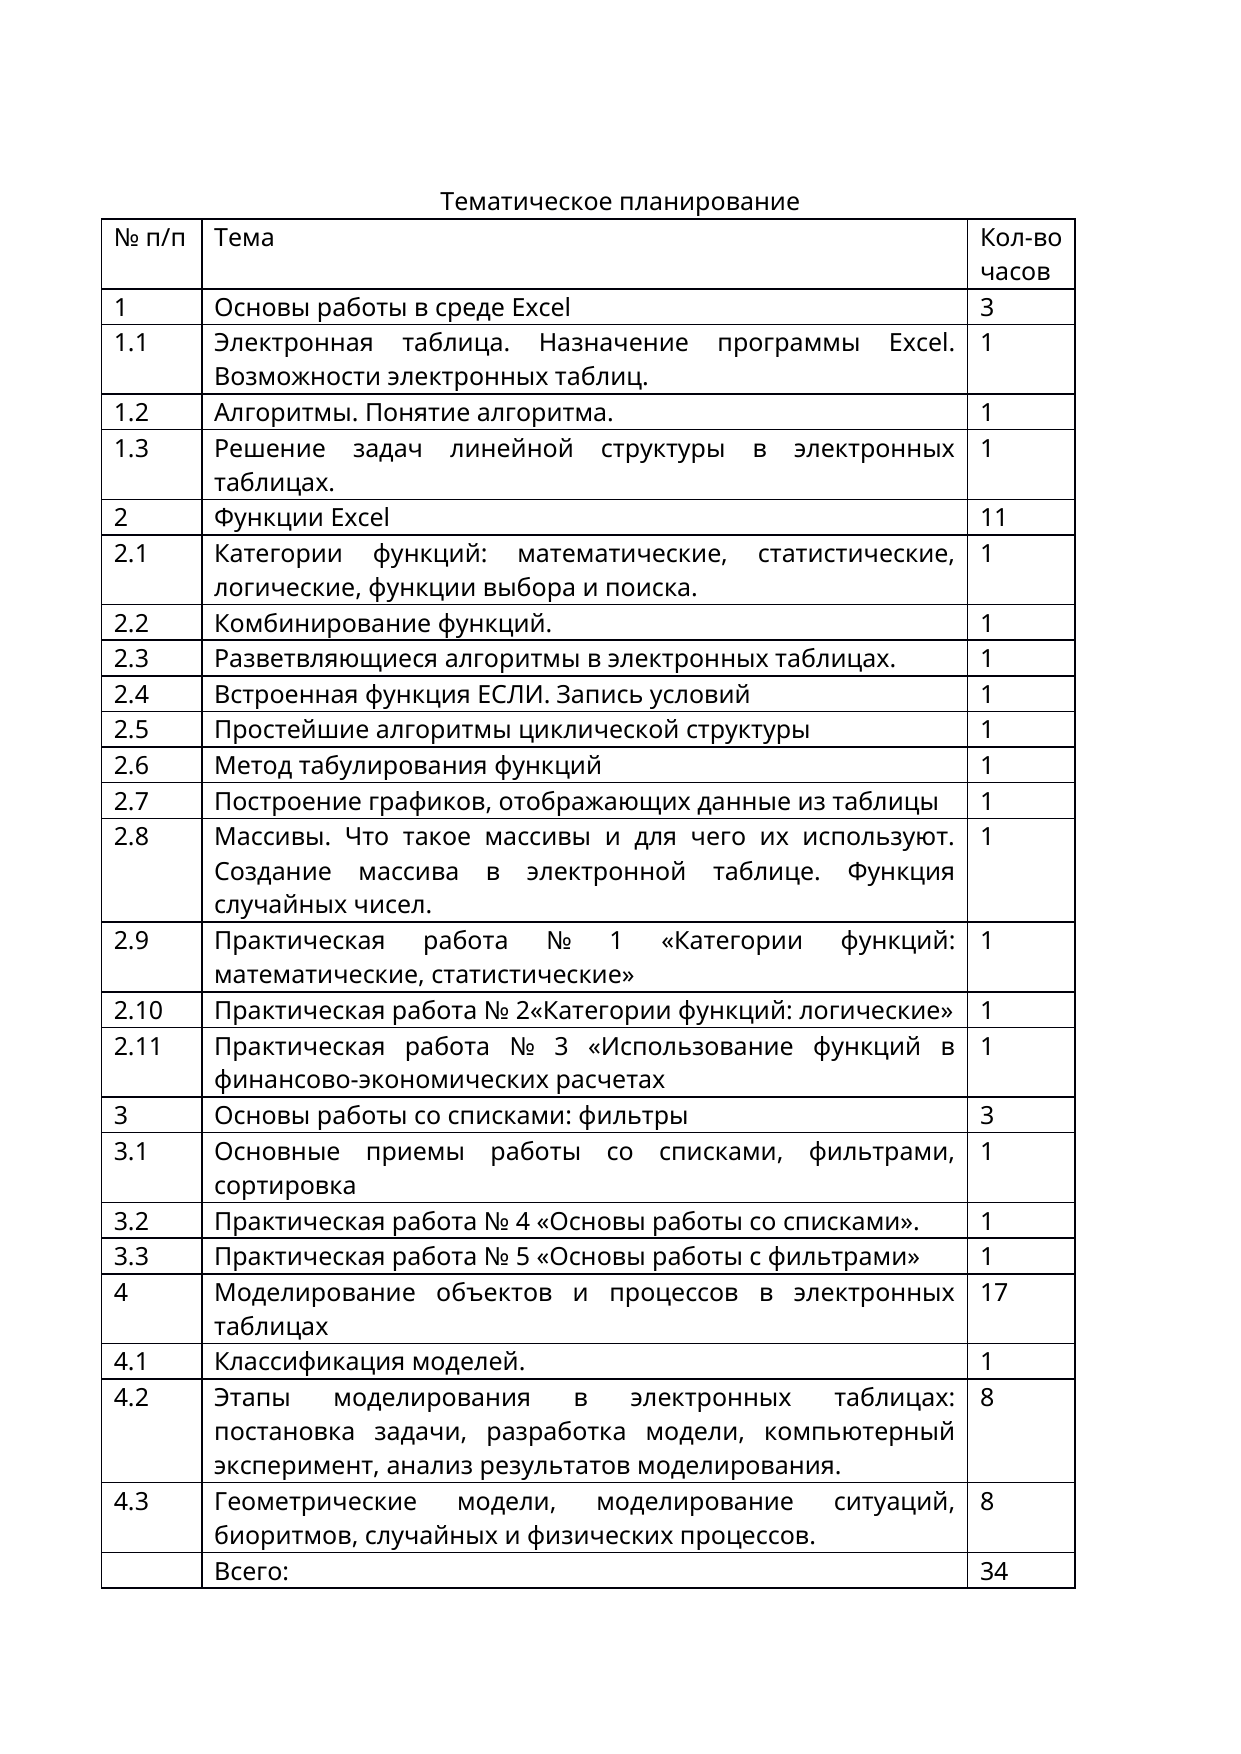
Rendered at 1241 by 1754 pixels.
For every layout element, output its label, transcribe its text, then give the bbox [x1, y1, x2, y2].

table_cell 2.11 [102, 1028, 201, 1096]
table_cell 8 [968, 1380, 1074, 1482]
table_cell Встроенная функция ЕСЛИ. Запись условий [203, 677, 967, 711]
table_cell 2.3 [102, 641, 201, 675]
table_cell Всего: [203, 1553, 967, 1587]
table_header № п/п [102, 220, 201, 288]
table_cell 2.10 [102, 993, 201, 1027]
table_cell 1.3 [102, 430, 201, 498]
table_header Тема [203, 220, 967, 288]
table_cell 3.3 [102, 1239, 201, 1273]
table_cell 1 [968, 748, 1074, 782]
table_cell Разветвляющиеся алгоритмы в электронных таблицах. [203, 641, 967, 675]
table_cell Практическая работа № 4 «Основы работы со списками». [203, 1203, 967, 1237]
table_cell 2.1 [102, 536, 201, 604]
table_cell 3.1 [102, 1133, 201, 1202]
table_cell 4.1 [102, 1344, 201, 1378]
table_cell Основные приемы работы со списками, фильтрами, сортировка [203, 1133, 967, 1202]
table_cell 3 [968, 290, 1074, 323]
table_cell 2.4 [102, 677, 201, 711]
table_header Кол-во часов [968, 220, 1074, 288]
table_cell Практическая работа № 1 «Категории функций: математические, статистические» [203, 923, 967, 991]
table_cell Моделирование объектов и процессов в электронных таблицах [203, 1275, 967, 1342]
table_cell Построение графиков, отображающих данные из таблицы [203, 783, 967, 817]
table_cell 1 [968, 712, 1074, 746]
table_cell 1.1 [102, 325, 201, 393]
table_cell Практическая работа № 3 «Использование функций в финансово-экономических расчетах [203, 1028, 967, 1096]
table_cell 2.8 [102, 819, 201, 921]
table_cell 2.6 [102, 748, 201, 782]
table_cell 1.2 [102, 395, 201, 429]
table_cell 17 [968, 1275, 1074, 1342]
table_cell Геометрические модели, моделирование ситуаций, биоритмов, случайных и физических процессов. [203, 1483, 967, 1552]
table_cell 1 [968, 1344, 1074, 1378]
table_cell 8 [968, 1483, 1074, 1552]
table_cell Решение задач линейной структуры в электронных таблицах. [203, 430, 967, 498]
table_cell 1 [968, 641, 1074, 675]
table_cell 2.9 [102, 923, 201, 991]
table_cell 1 [968, 536, 1074, 604]
table_cell 1 [968, 819, 1074, 921]
table_cell 2 [102, 500, 201, 534]
table_cell 1 [968, 395, 1074, 429]
table_cell Алгоритмы. Понятие алгоритма. [203, 395, 967, 429]
table_cell 2.5 [102, 712, 201, 746]
table_cell [102, 1553, 201, 1587]
table_cell 1 [968, 783, 1074, 817]
table_cell 1 [968, 1028, 1074, 1096]
table_cell Категории функций: математические, статистические, логические, функции выбора и поиска. [203, 536, 967, 604]
table_cell 1 [102, 290, 201, 323]
table_cell Комбинирование функций. [203, 605, 967, 639]
table_cell Этапы моделирования в электронных таблицах: постановка задачи, разработка модели, компьютерный эксперимент, анализ результатов моделирования. [203, 1380, 967, 1482]
table_cell Основы работы со списками: фильтры [203, 1098, 967, 1132]
table_cell 3 [968, 1098, 1074, 1132]
table_cell Электронная таблица. Назначение программы Excel. Возможности электронных таблиц. [203, 325, 967, 393]
table_cell 1 [968, 1133, 1074, 1202]
table_cell 1 [968, 605, 1074, 639]
table_cell 1 [968, 325, 1074, 393]
table_cell Массивы. Что такое массивы и для чего их используют. Создание массива в электронной таблице. Функция случайных чисел. [203, 819, 967, 921]
table_cell 1 [968, 677, 1074, 711]
table_cell 2.2 [102, 605, 201, 639]
table_cell Простейшие алгоритмы циклической структуры [203, 712, 967, 746]
table_cell Метод табулирования функций [203, 748, 967, 782]
table_cell 1 [968, 1239, 1074, 1273]
table_cell 4.3 [102, 1483, 201, 1552]
table_cell 4 [102, 1275, 201, 1342]
table_cell 1 [968, 1203, 1074, 1237]
table_cell Практическая работа № 2«Категории функций: логические» [203, 993, 967, 1027]
table_cell 2.7 [102, 783, 201, 817]
table_cell 1 [968, 430, 1074, 498]
text Тематическое планирование [112, 184, 1128, 218]
table_cell 11 [968, 500, 1074, 534]
table_cell Основы работы в среде Excel [203, 290, 967, 323]
table_cell Практическая работа № 5 «Основы работы с фильтрами» [203, 1239, 967, 1273]
table_cell Функции Excel [203, 500, 967, 534]
table_cell 4.2 [102, 1380, 201, 1482]
table_cell Классификация моделей. [203, 1344, 967, 1378]
table_cell 1 [968, 993, 1074, 1027]
table_cell 34 [968, 1553, 1074, 1587]
table_cell 3.2 [102, 1203, 201, 1237]
table_cell 3 [102, 1098, 201, 1132]
table_cell 1 [968, 923, 1074, 991]
